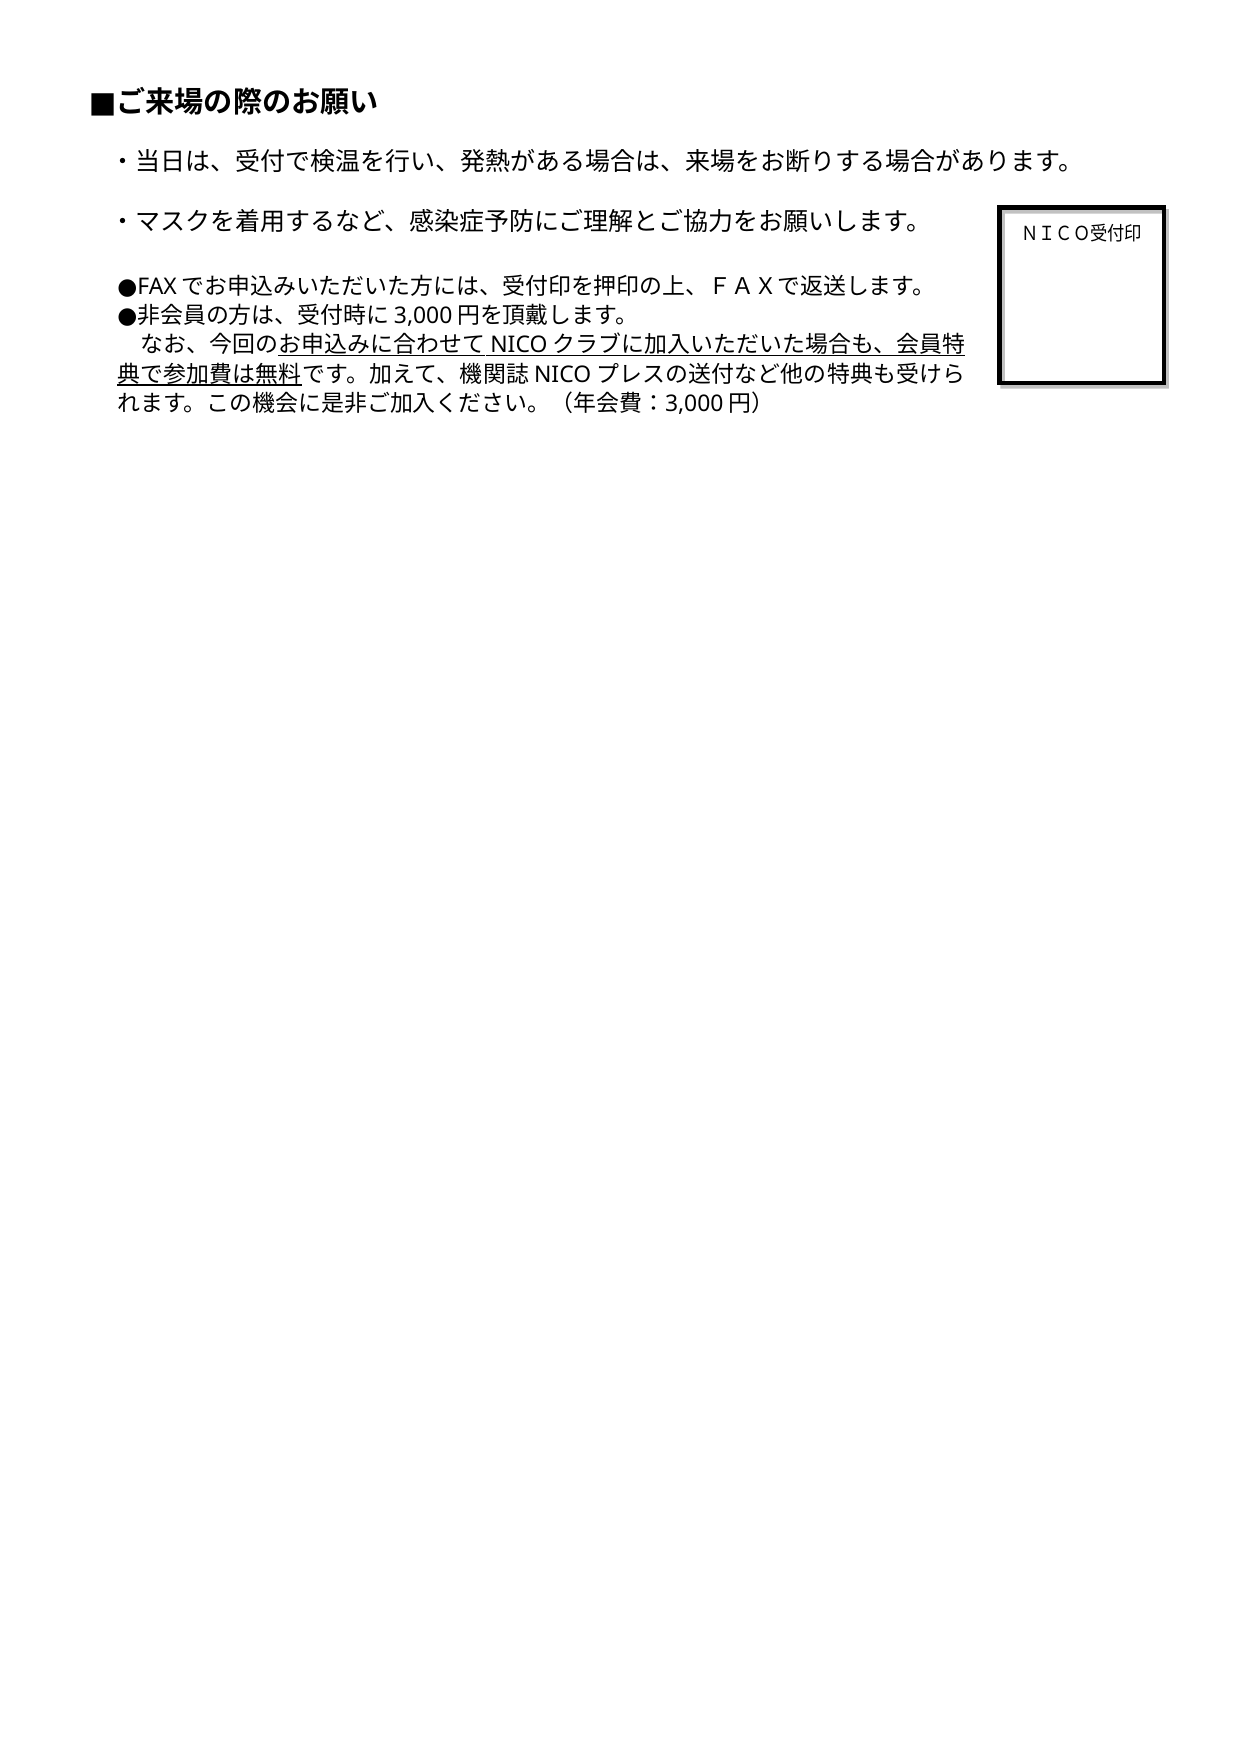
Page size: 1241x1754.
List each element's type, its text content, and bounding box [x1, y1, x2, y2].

text ■ご来場の際のお願い [89, 70, 1152, 129]
text ・マスクを着用するなど、感染症予防にご理解とご協力をお願いします。 [111, 189, 1152, 249]
text ・当日は、受付で検温を行い、発熱がある場合は、来場をお断りする場合があります。 [111, 129, 1152, 189]
